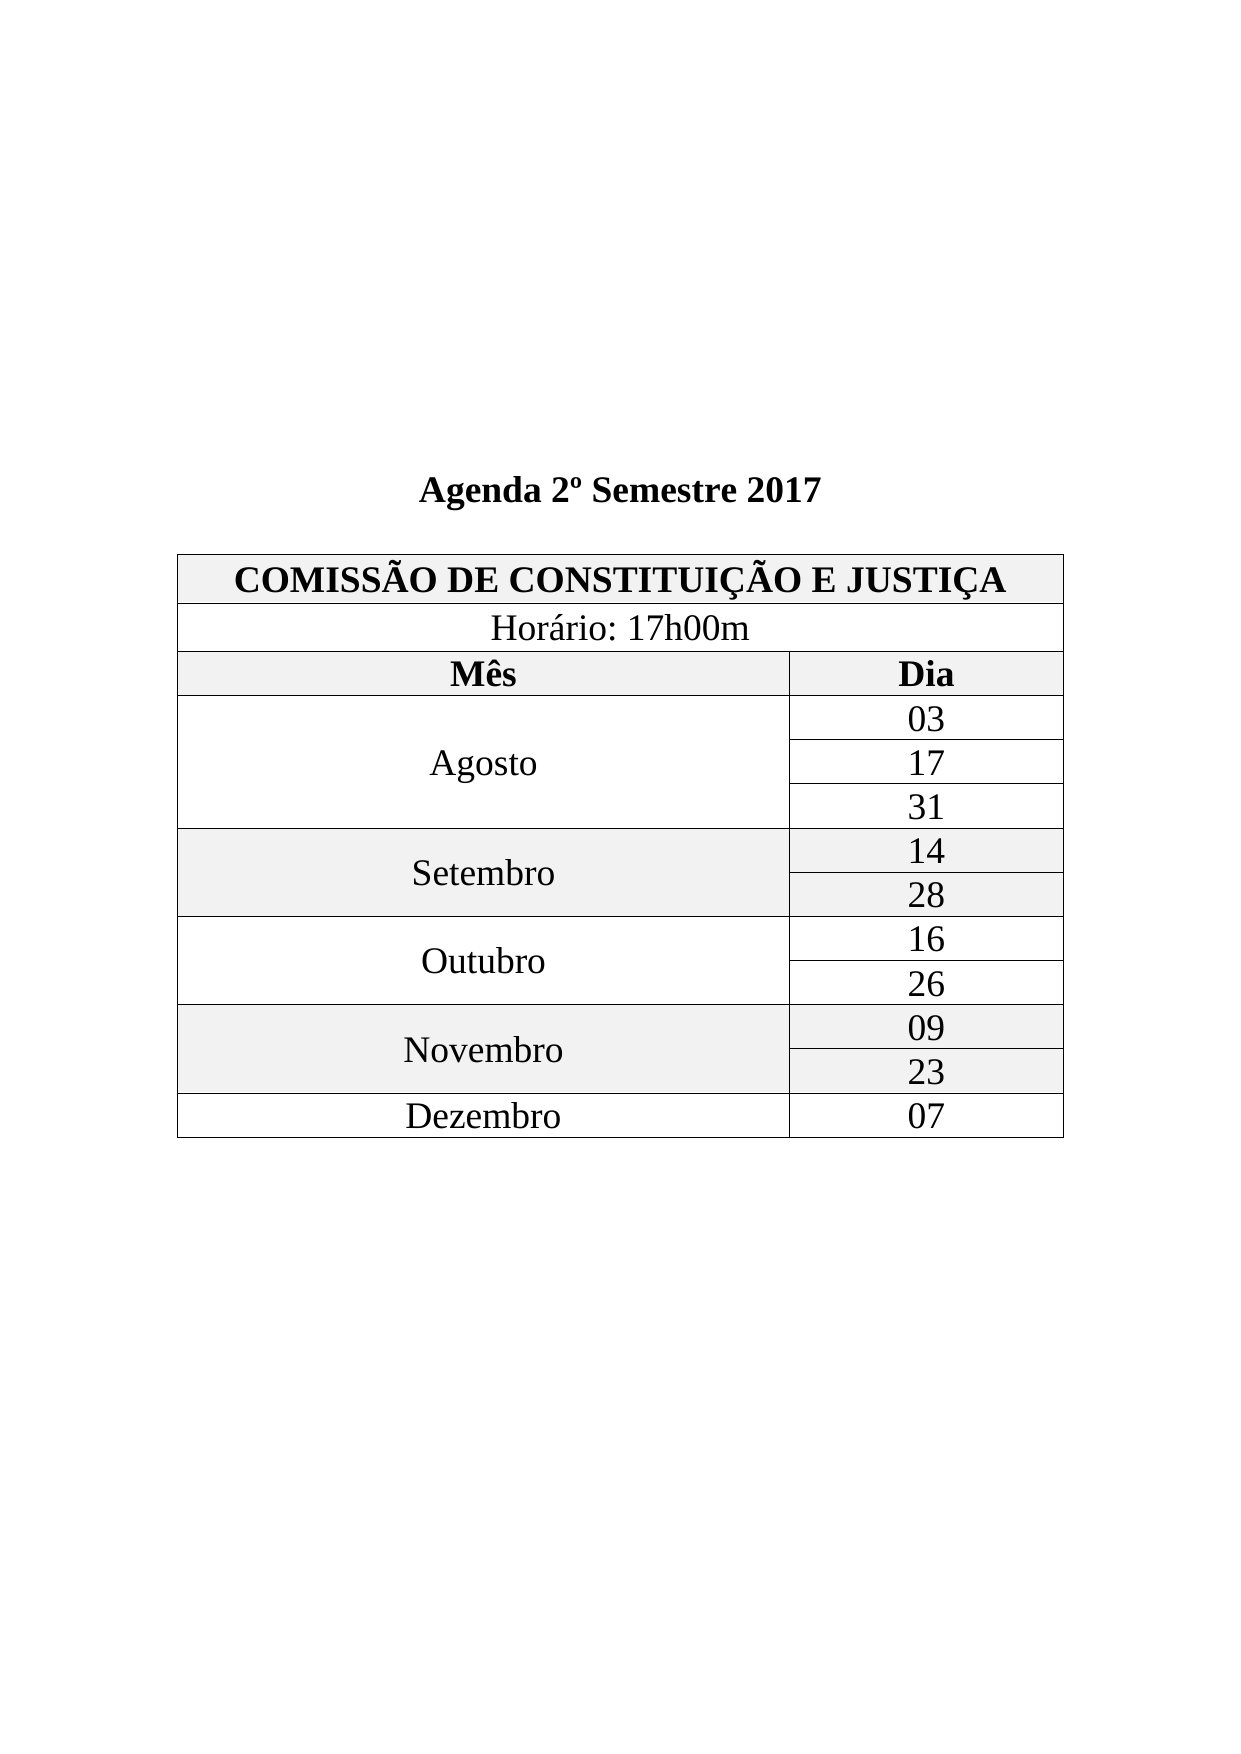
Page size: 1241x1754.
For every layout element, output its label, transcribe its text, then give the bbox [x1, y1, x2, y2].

table_cell 23 [790, 1049, 1063, 1092]
table_cell 16 [790, 917, 1063, 960]
table_cell Dezembro [178, 1094, 789, 1137]
table_cell 03 [790, 696, 1063, 739]
table_cell 17 [790, 740, 1063, 783]
table_cell 28 [790, 873, 1063, 916]
table_cell 26 [790, 961, 1063, 1004]
table_cell 31 [790, 784, 1063, 827]
table_cell Mês [178, 652, 789, 695]
text Agenda 2º Semestre 2017 [177, 468, 1063, 511]
table_header COMISSÃO DE CONSTITUIÇÃO E JUSTIÇA [178, 555, 1063, 602]
table_cell Dia [790, 652, 1063, 695]
table_cell Horário: 17h00m [178, 604, 1063, 651]
table_cell Outubro [178, 917, 789, 1004]
table_cell 14 [790, 829, 1063, 872]
table_cell Setembro [178, 829, 789, 916]
table_cell 07 [790, 1094, 1063, 1137]
table_cell Agosto [178, 696, 789, 827]
table_cell Novembro [178, 1005, 789, 1092]
table_cell 09 [790, 1005, 1063, 1048]
